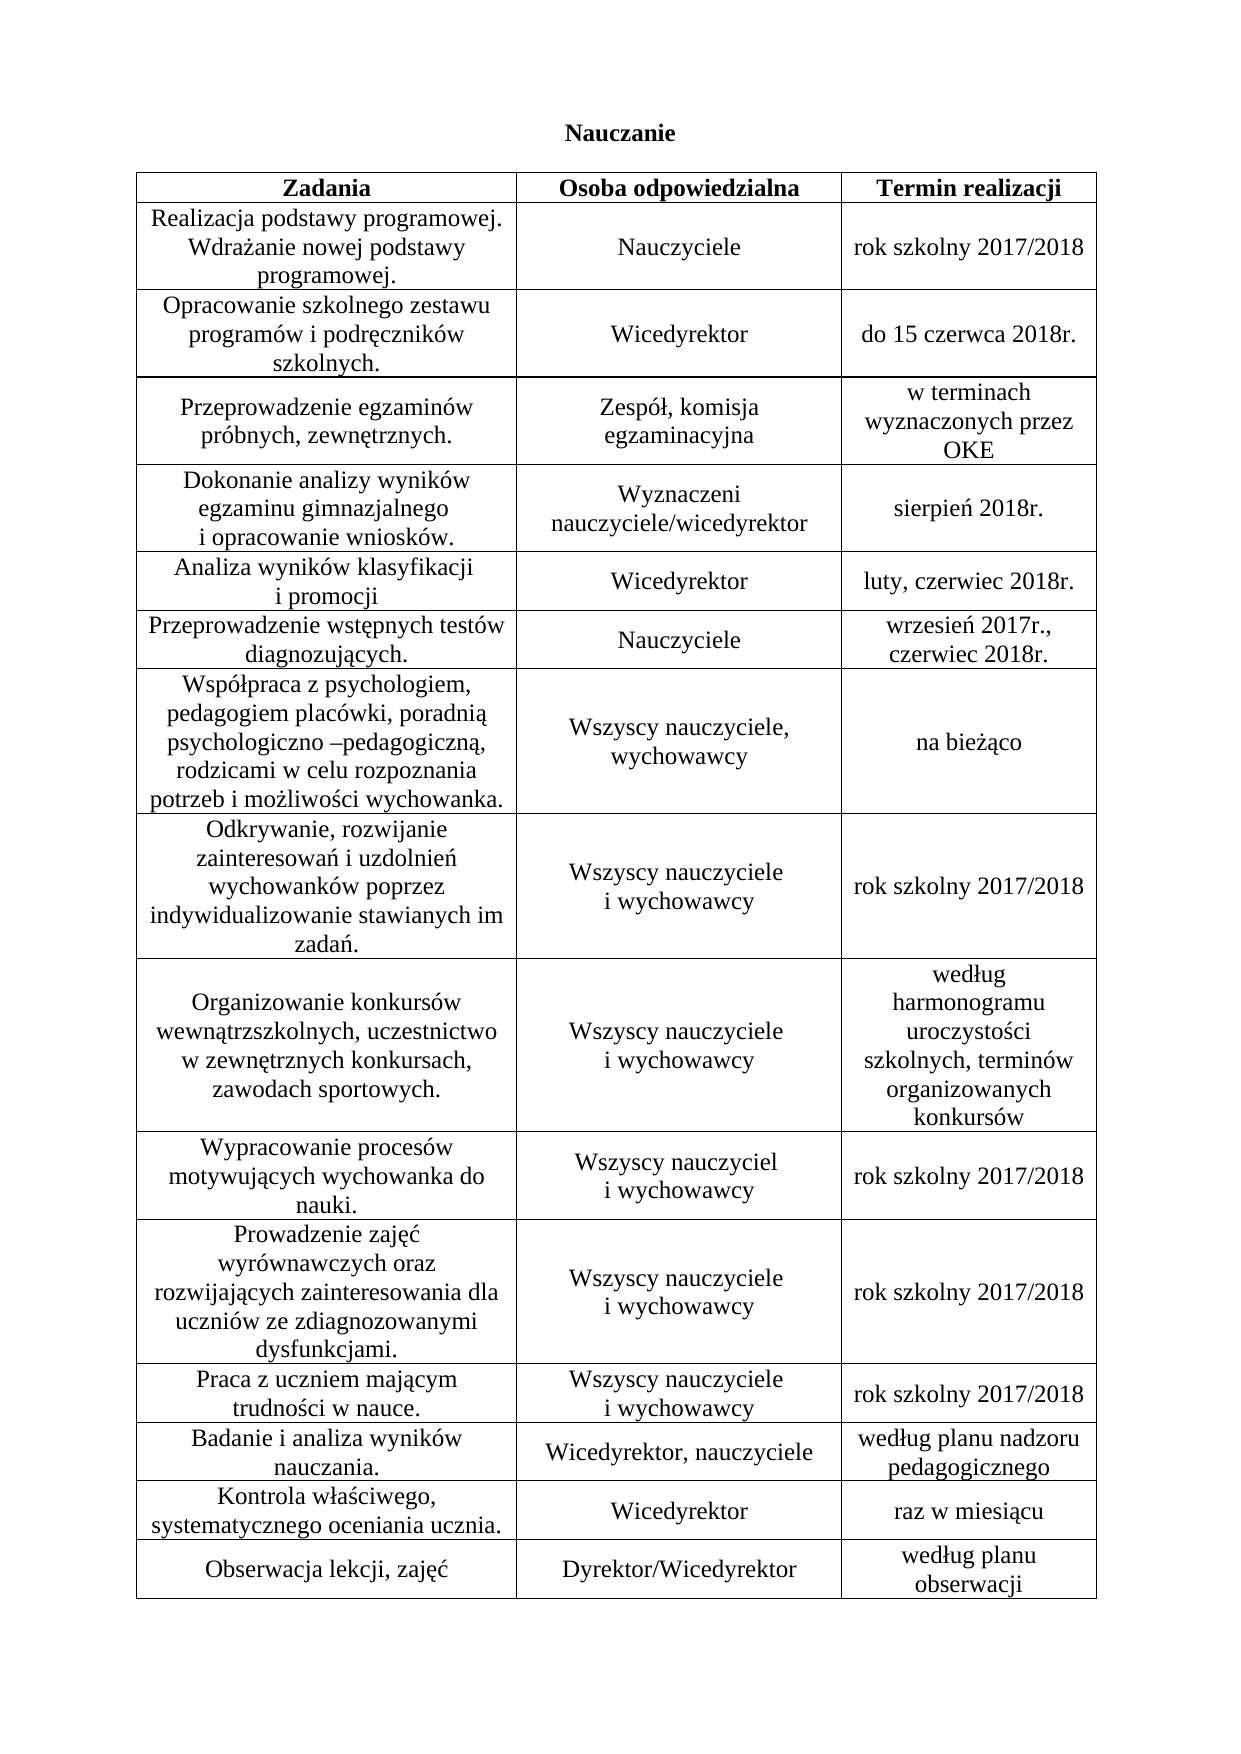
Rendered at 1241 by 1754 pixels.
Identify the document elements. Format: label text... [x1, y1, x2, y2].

table_header Zadania [137, 173, 516, 202]
table_cell Praca z uczniem mającym trudności w nauce. [137, 1364, 516, 1422]
table_cell Współpraca z psychologiem, pedagogiem placówki, poradnią psychologiczno –pedagogiczną, rodzicami w celu rozpoznania potrzeb i możliwości wychowanka. [137, 669, 516, 813]
text Nauczanie [148, 118, 1093, 147]
table_cell Wszyscy nauczyciele i wychowawcy [517, 1220, 841, 1363]
table_cell Wicedyrektor [517, 552, 841, 609]
table_cell Wszyscy nauczyciel i wychowawcy [517, 1132, 841, 1218]
table_cell Przeprowadzenie wstępnych testów diagnozujących. [137, 611, 516, 668]
table_cell raz w miesiącu [842, 1481, 1096, 1539]
table_cell Wszyscy nauczyciele i wychowawcy [517, 814, 841, 958]
table_cell luty, czerwiec 2018r. [842, 552, 1096, 609]
table_cell Wicedyrektor [517, 1481, 841, 1539]
table_cell Nauczyciele [517, 203, 841, 289]
table_cell rok szkolny 2017/2018 [842, 1220, 1096, 1363]
table_cell do 15 czerwca 2018r. [842, 290, 1096, 376]
table_cell Prowadzenie zajęć wyrównawczych oraz rozwijających zainteresowania dla uczniów ze zdiagnozowanymi dysfunkcjami. [137, 1220, 516, 1363]
table_cell Dokonanie analizy wyników egzaminu gimnazjalnego i opracowanie wniosków. [137, 465, 516, 551]
table_cell Wyznaczeni nauczyciele/wicedyrektor [517, 465, 841, 551]
table_cell Obserwacja lekcji, zajęć [137, 1540, 516, 1597]
table_cell Realizacja podstawy programowej. Wdrażanie nowej podstawy programowej. [137, 203, 516, 289]
table_cell według planu obserwacji [842, 1540, 1096, 1597]
table_cell według harmonogramu uroczystości szkolnych, terminów organizowanych konkursów [842, 959, 1096, 1131]
table_cell Kontrola właściwego, systematycznego oceniania ucznia. [137, 1481, 516, 1539]
table_cell rok szkolny 2017/2018 [842, 203, 1096, 289]
table_header Termin realizacji [842, 173, 1096, 202]
table_cell Zespół, komisja egzaminacyjna [517, 378, 841, 464]
table_cell Przeprowadzenie egzaminów próbnych, zewnętrznych. [137, 378, 516, 464]
table_cell Wicedyrektor [517, 290, 841, 376]
table_cell rok szkolny 2017/2018 [842, 814, 1096, 958]
table_header Osoba odpowiedzialna [517, 173, 841, 202]
table_cell Nauczyciele [517, 611, 841, 668]
table_cell rok szkolny 2017/2018 [842, 1132, 1096, 1218]
table_cell według planu nadzoru pedagogicznego [842, 1423, 1096, 1480]
table_cell Organizowanie konkursów wewnątrzszkolnych, uczestnictwo w zewnętrznych konkursach, zawodach sportowych. [137, 959, 516, 1131]
table_cell Wypracowanie procesów motywujących wychowanka do nauki. [137, 1132, 516, 1218]
table_cell Wszyscy nauczyciele i wychowawcy [517, 1364, 841, 1422]
table_cell na bieżąco [842, 669, 1096, 813]
table_cell sierpień 2018r. [842, 465, 1096, 551]
table_cell Wszyscy nauczyciele, wychowawcy [517, 669, 841, 813]
table_cell Odkrywanie, rozwijanie zainteresowań i uzdolnień wychowanków poprzez indywidualizowanie stawianych im zadań. [137, 814, 516, 958]
table_cell rok szkolny 2017/2018 [842, 1364, 1096, 1422]
table_cell Wszyscy nauczyciele i wychowawcy [517, 959, 841, 1131]
table_cell Dyrektor/Wicedyrektor [517, 1540, 841, 1597]
table_cell w terminach wyznaczonych przez OKE [842, 378, 1096, 464]
table_cell Analiza wyników klasyfikacji i promocji [137, 552, 516, 609]
table_cell Opracowanie szkolnego zestawu programów i podręczników szkolnych. [137, 290, 516, 376]
table_cell wrzesień 2017r., czerwiec 2018r. [842, 611, 1096, 668]
table_cell Wicedyrektor, nauczyciele [517, 1423, 841, 1480]
table_cell Badanie i analiza wyników nauczania. [137, 1423, 516, 1480]
